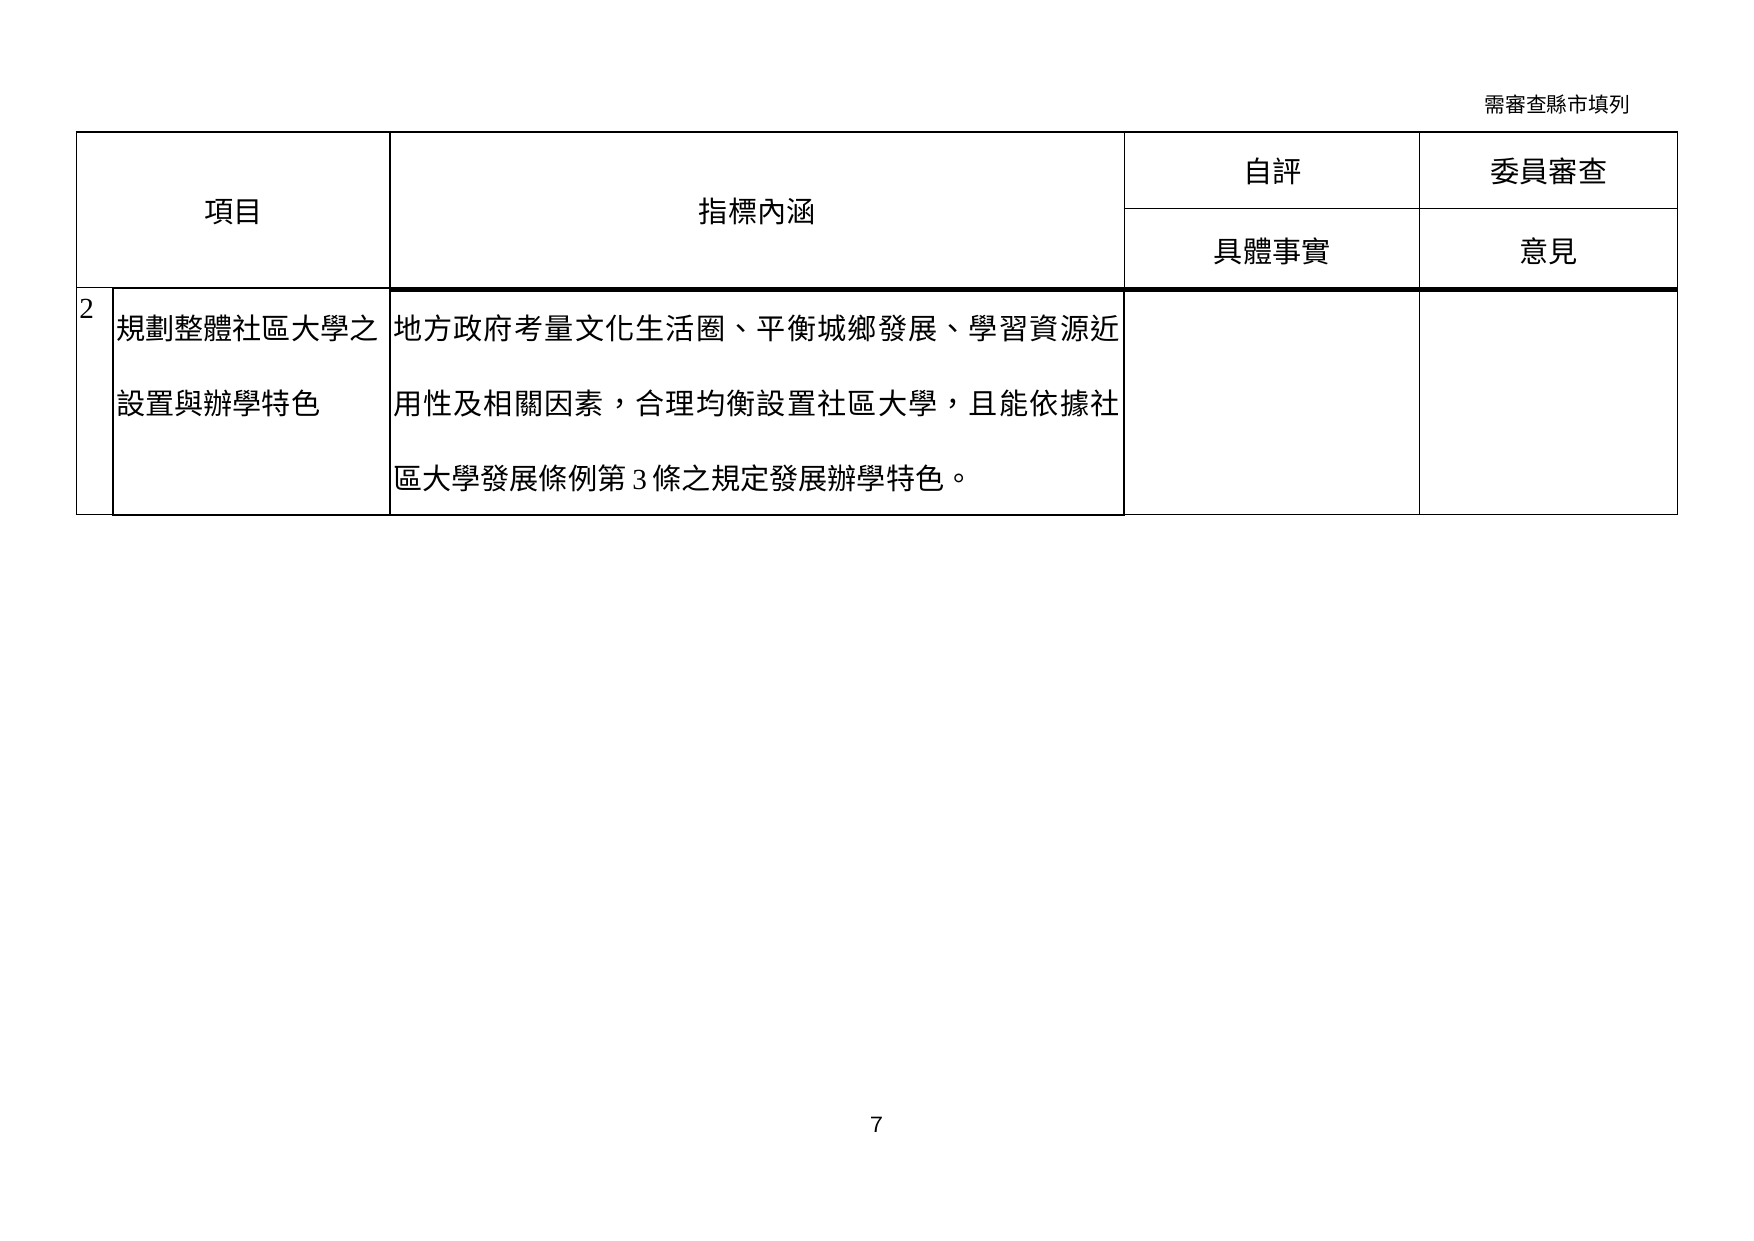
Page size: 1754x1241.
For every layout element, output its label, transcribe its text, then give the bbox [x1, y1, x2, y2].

table_cell [1125, 292, 1419, 514]
table_header 自評 [1125, 133, 1419, 207]
table_cell 2 [77, 288, 112, 514]
table_header 委員審查 [1420, 133, 1677, 207]
table_cell 具體事實 [1125, 209, 1419, 287]
table_cell 意見 [1420, 209, 1677, 287]
table_cell 規劃整體社區大學之設置與辦學特色 [114, 289, 389, 514]
table_cell [1420, 292, 1677, 514]
table_header 項目 [77, 133, 389, 287]
table_header 指標內涵 [391, 133, 1124, 287]
table_cell 地方政府考量文化生活圈、平衡城鄉發展、學習資源近用性及相關因素，合理均衡設置社區大學，且能依據社區大學發展條例第3條之規定發展辦學特色。 [391, 292, 1123, 514]
